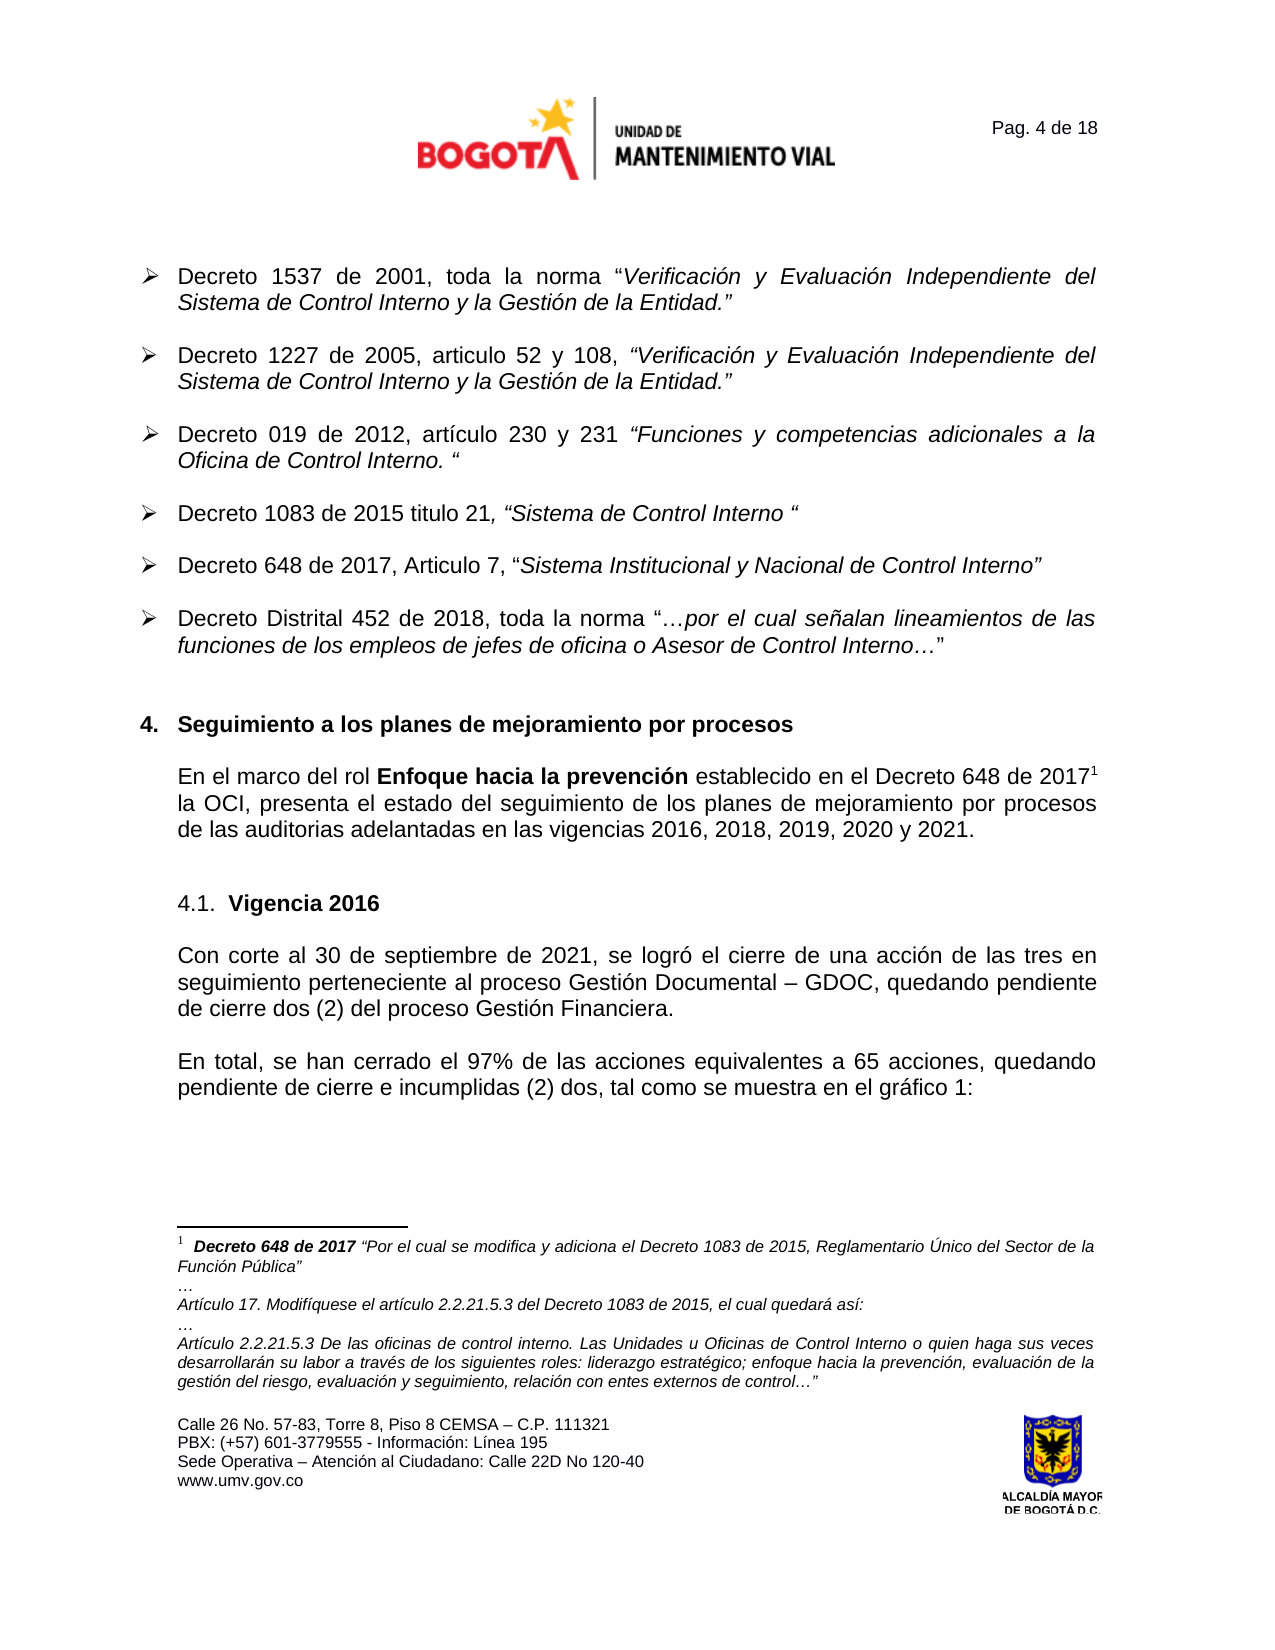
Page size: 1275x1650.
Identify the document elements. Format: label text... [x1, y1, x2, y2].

picture [417, 97, 835, 180]
list Decreto 648 de 2017, Articulo 7, “Sistema Institucional y Nacional de Control Interno” [140, 552, 1098, 579]
list Decreto 019 de 2012, artículo 230 y 231 “Funciones y competencias adicionales a la Oficina de Control Interno. “ [140, 421, 1098, 473]
subtitle 4.1. Vigencia 2016 [177, 889, 1098, 916]
list Decreto 1537 de 2001, toda la norma “Verificación y Evaluación Independiente del Sistema de Control Interno y la Gestión de la Entidad.” [140, 263, 1098, 315]
text Con corte al 30 de septiembre de 2021, se logró el cierre de una acción de las tres en seguimiento perteneciente al proceso Gestión Documental – GDOC, quedando pendiente de cierre dos (2) del proceso Gestión Financiera. [177, 942, 1098, 1021]
text En el marco del rol Enfoque hacia la prevención establecido en el Decreto 648 de 2017 la OCI, presenta el estado del seguimiento de los planes de mejoramiento por procesos de las auditorias adelantadas en las vigencias 2016, 2018, 2019, 2020 y 2021. [177, 763, 1098, 842]
list Decreto Distrital 452 de 2018, toda la norma “…por el cual señalan lineamientos de las funciones de los empleos de jefes de oficina o Asesor de Control Interno…” [140, 605, 1098, 658]
list Decreto 1083 de 2015 titulo 21, “Sistema de Control Interno “ [140, 500, 1098, 526]
text En total, se han cerrado el 97% de las acciones equivalentes a 65 acciones, quedando pendiente de cierre e incumplidas (2) dos, tal como se muestra en el gráfico 1: [177, 1048, 1098, 1100]
list Seguimiento a los planes de mejoramiento por procesos [140, 711, 1098, 737]
picture [1000, 1414, 1102, 1512]
list Decreto 1227 de 2005, articulo 52 y 108, “Verificación y Evaluación Independiente del Sistema de Control Interno y la Gestión de la Entidad.” [140, 342, 1098, 394]
